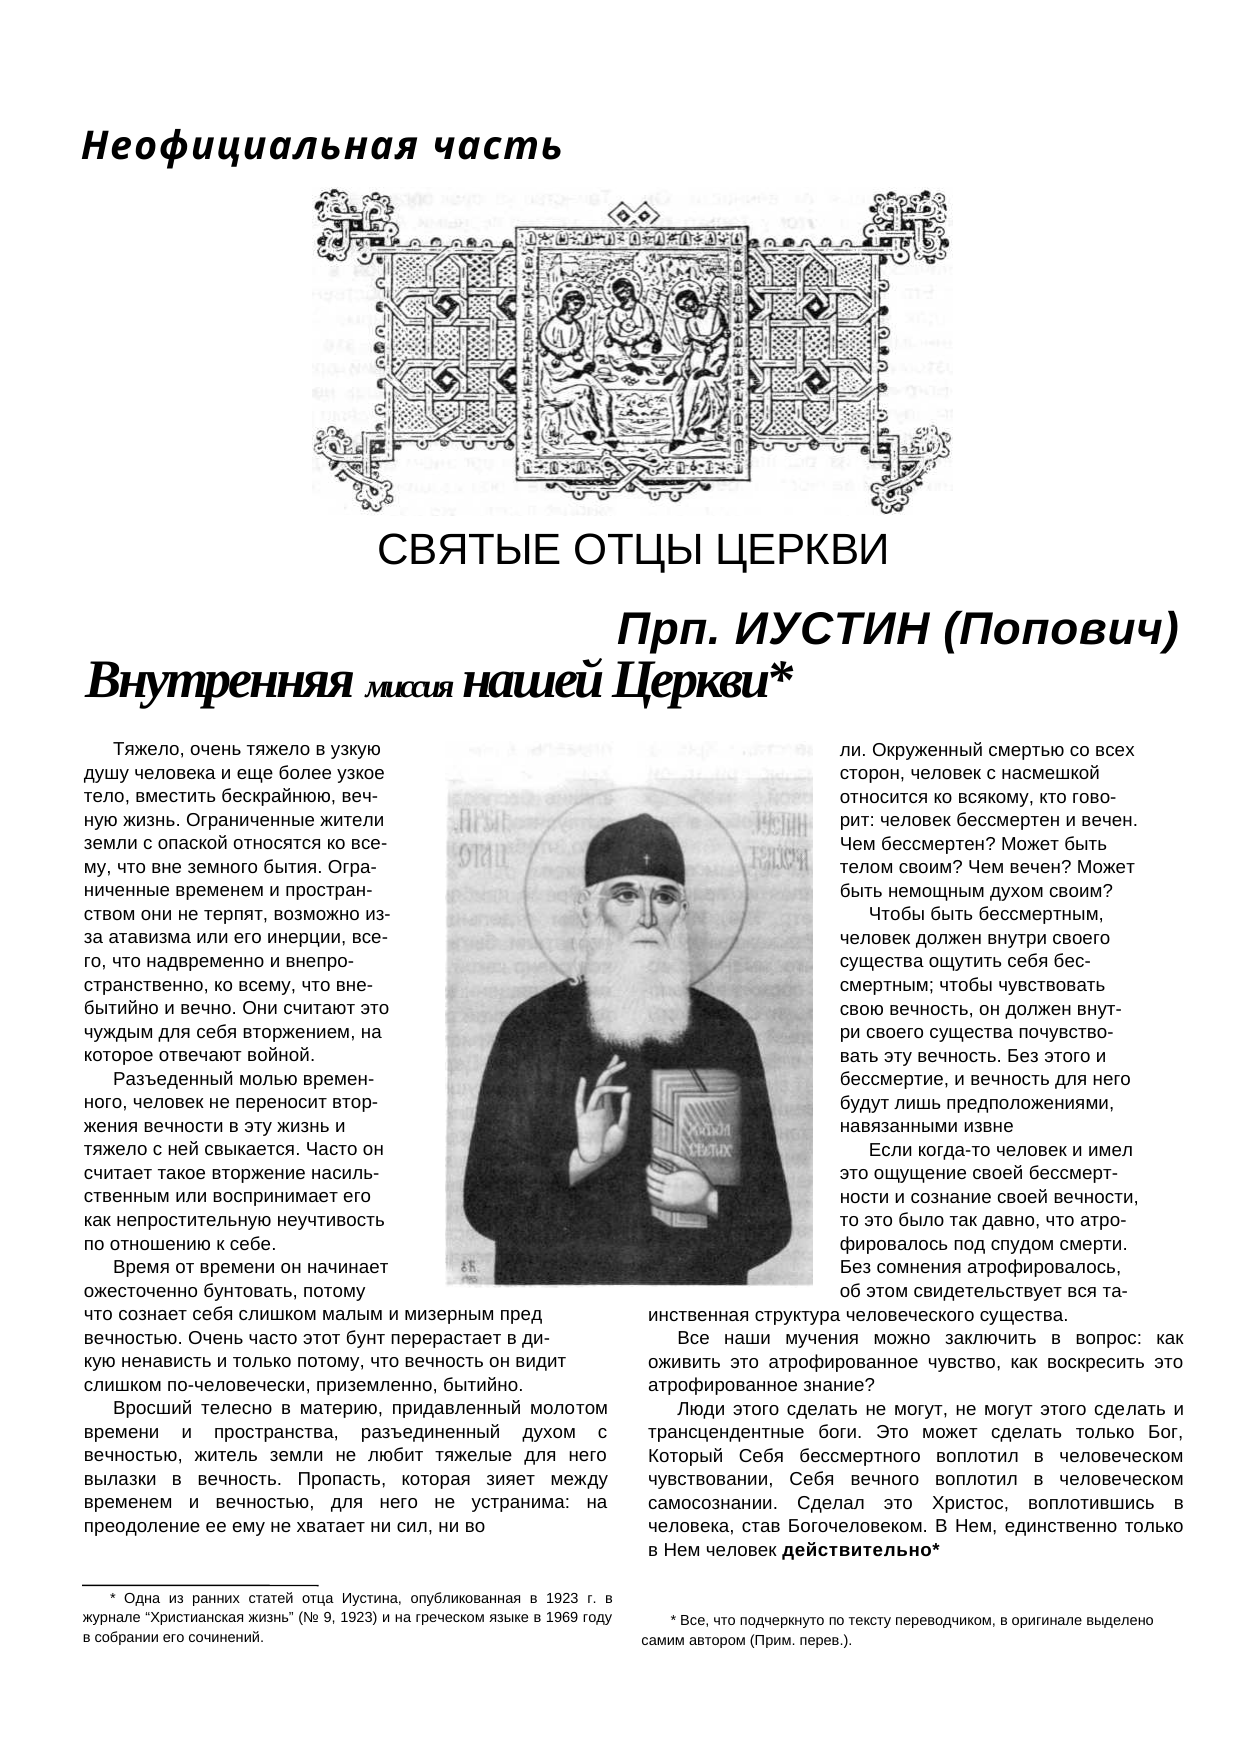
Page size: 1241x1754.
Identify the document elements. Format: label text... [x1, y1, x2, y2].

text Разъеденный молью времен- ного, человек не переносит втор- жения вечности в эту жизнь и тяжело с ней свыкается. Часто он считает такое вторжение насиль- ственным или воспринимает его как непростительную неучтивость по отношению к себе. [84, 1066, 416, 1255]
text * Все, что подчеркнуто по тексту переводчиком, в оригинале выделено самим автором (Прим. перев.). [641, 1609, 1187, 1649]
text Вросший телесно в материю, придавленный молотом времени и пространства, разъединенный духом с вечностью, житель земли не любит тяжелые для него вылазки в вечность. Пропасть, которая зияет между временем и вечностью, для него не устранима: на преодоление ее ему не хватает ни сил, ни во [84, 1396, 608, 1537]
text Все наши мучения можно заключить в вопрос: как оживить это атрофированное чувство, как воскресить это атрофированное знание? [648, 1326, 1184, 1396]
picture [445, 741, 813, 1288]
text Прп. ИУСТИН (Попович) [86, 608, 1179, 654]
text * Одна из ранних статей отца Иустина, опубликованная в 1923 г. в журнале “Христианская жизнь” (№ 9, 1923) и на греческом языке в 1969 году в собрании его сочинений. [83, 1588, 614, 1646]
text ли. Окруженный смертью со всех сторон, человек с насмешкой относится ко всякому, кто гово- рит: человек бессмертен и вечен. Чем бессмертен? Может быть телом своим? Чем вечен? Может быть немощным духом своим? [839, 737, 1180, 902]
text инственная структура человеческого существа. [648, 1302, 1184, 1326]
text Внутренняя миссия нашей Церкви* [86, 654, 1179, 708]
text Тяжело, очень тяжело в узкую душу человека и еще более узкое тело, вместить бескрайнюю, веч- ную жизнь. Ограниченные жители земли с опаской относятся ко все- му, что вне земного бытия. Огра- ниченные временем и простран- ством они не терпят, возможно из- за атавизма или его инерции, все- го, что надвременно и внепро- странственно, ко всему, что вне- бытийно и вечно. Они считают это чуждым для себя вторжением, на которое отвечают войной. [84, 737, 416, 1066]
text СВЯТЫЕ ОТЦЫ ЦЕРКВИ [88, 529, 1179, 573]
picture [312, 187, 953, 516]
text что сознает себя слишком малым и мизерным пред вечностью. Очень часто этот бунт перерастает в ди- кую ненависть и только потому, что вечность он видит слишком по-человечески, приземленно, бытийно. [84, 1302, 608, 1396]
text Если когда-то человек и имел это ощущение своей бессмерт- ности и сознание своей вечности, то это было так давно, что атро- фировалось под спудом смерти. Без сомнения атрофировалось, об этом свидетельствует вся та- [839, 1137, 1184, 1302]
text Люди этого сделать не могут, не могут этого сделать и трансцендентные боги. Это может сделать только Бог, Который Себя бессмертного воплотил в человеческом чувствовании, Себя вечного воплотил в человеческом самосознании. Сделал это Христос, воплотившись в человека, став Богочеловеком. В Нем, единственно только в Нем человек действительно* [648, 1396, 1184, 1561]
text Время от времени он начинает ожесточенно бунтовать, потому [84, 1255, 416, 1302]
text Чтобы быть бессмертным, человек должен внутри своего существа ощутить себя бес- смертным; чтобы чувствовать свою вечность, он должен внут- ри своего существа почувство- вать эту вечность. Без этого и бессмертие, и вечность для него будут лишь предположениями, навязанными извне [839, 902, 1184, 1137]
text Неофициальная часть [81, 127, 564, 167]
